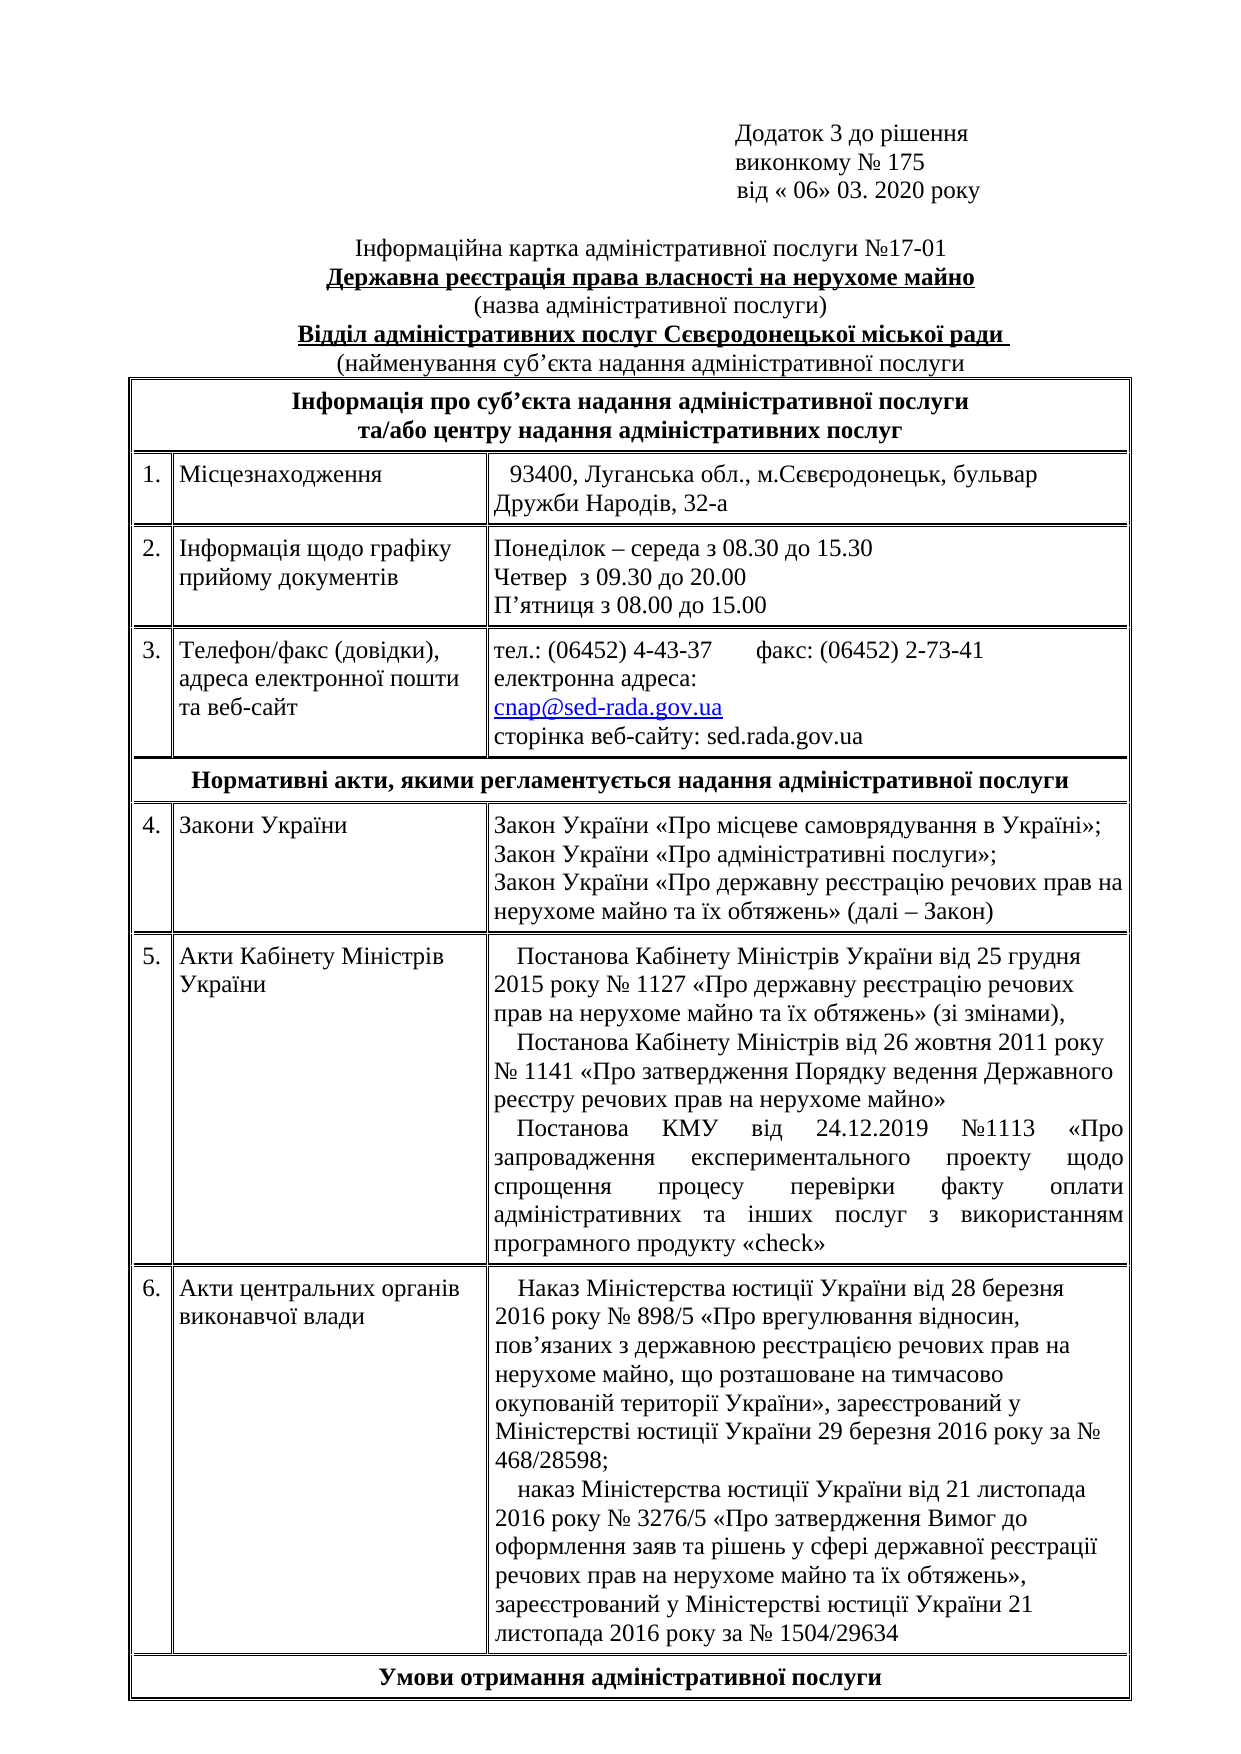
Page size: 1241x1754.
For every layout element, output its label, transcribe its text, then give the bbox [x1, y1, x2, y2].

table_cell Постанова Кабінету Міністрів України від 25 грудня 2015 року № 1127 «Про державну реєстрацію речових прав на нерухоме майно та їх обтяжень» (зі змінами), Постанова Кабінету Міністрів від 26 жовтня 2011 року № 1141 «Про затвердження Порядку ведення Державного реєстру речових прав на нерухоме майно» Постанова КМУ від 24.12.2019 №1113 «Про запровадження експериментального проекту щодо спрощення процесу перевірки факту оплати адміністративних та інших послуг з використанням програмного продукту «check» [489, 931, 1129, 1263]
table_cell 1. [132, 450, 171, 523]
table_cell Акти центральних органів виконавчої влади [174, 1267, 486, 1653]
table_cell Наказ Міністерства юстиції України від 28 березня 2016 року № 898/5 «Про врегулювання відносин, пов’язаних з державною реєстрацією речових прав на нерухоме майно, що розташоване на тимчасово окупованій території України», зареєстрований у Міністерстві юстиції України 29 березня 2016 року за № 468/28598; наказ Міністерства юстиції України від 21 листопада 2016 року № 3276/5 «Про затвердження Вимог до оформлення заяв та рішень у сфері державної реєстрації речових прав на нерухоме майно та їх обтяжень», зареєстрований у Міністерстві юстиції України 21 листопада 2016 року за № 1504/29634 [489, 1263, 1129, 1653]
text Додаток 3 до рішення [735, 118, 1172, 147]
table_cell 3. [132, 625, 171, 756]
table_cell Нормативні акти, якими регламентується надання адміністративної послуги [132, 756, 1129, 801]
text від « 06» 03. 2020 року [129, 176, 1172, 204]
text виконкому № 175 [735, 147, 1172, 176]
table_cell Закони України [174, 804, 486, 931]
table_cell 4. [130, 801, 173, 931]
table_cell Інформація щодо графіку прийому документів [174, 527, 486, 625]
table_cell Місцезнаходження [174, 454, 486, 523]
text (найменування суб’єкта надання адміністративної послуги [129, 348, 1172, 377]
table_cell 93400, Луганська обл., м.Сєвєродонецьк, бульвар Дружби Народів, 32-а [489, 450, 1129, 523]
table_cell 2. [132, 523, 171, 625]
text Державна реєстрація права власності на нерухоме майно [129, 262, 1172, 291]
table_cell Умови отримання адміністративної послуги [130, 1653, 1130, 1697]
table_cell Телефон/факс (довідки), адреса електронної пошти та веб-сайт [174, 629, 486, 756]
table_cell тел.: (06452) 4-43-37 факс: (06452) 2-73-41 електронна адреса: cnap@sed-rada.gov.ua сторінка веб-сайту: sed.rada.gov.ua [489, 625, 1129, 756]
table_cell Понеділок – середа з 08.30 до 15.30 Четвер з 09.30 до 20.00 П’ятниця з 08.00 до 15.00 [489, 523, 1129, 625]
text Відділ адміністративних послуг Сєвєродонецької міської ради [129, 319, 1172, 348]
table_header Інформація про суб’єкта надання адміністративної послуги та/або центру надання адміністративних послуг [132, 380, 1129, 450]
table_cell 6. [132, 1263, 171, 1653]
text (назва адміністративної послуги) [129, 291, 1172, 319]
table_cell Закон України «Про місцеве самоврядування в Україні»; Закон України «Про адміністративні послуги»; Закон України «Про державну реєстрацію речових прав на нерухоме майно та їх обтяжень» (далі – Закон) [488, 801, 1130, 931]
table_cell 5. [132, 931, 171, 1263]
table_cell Акти Кабінету Міністрів України [174, 935, 486, 1263]
text Інформаційна картка адміністративної послуги №17-01 [129, 233, 1172, 262]
